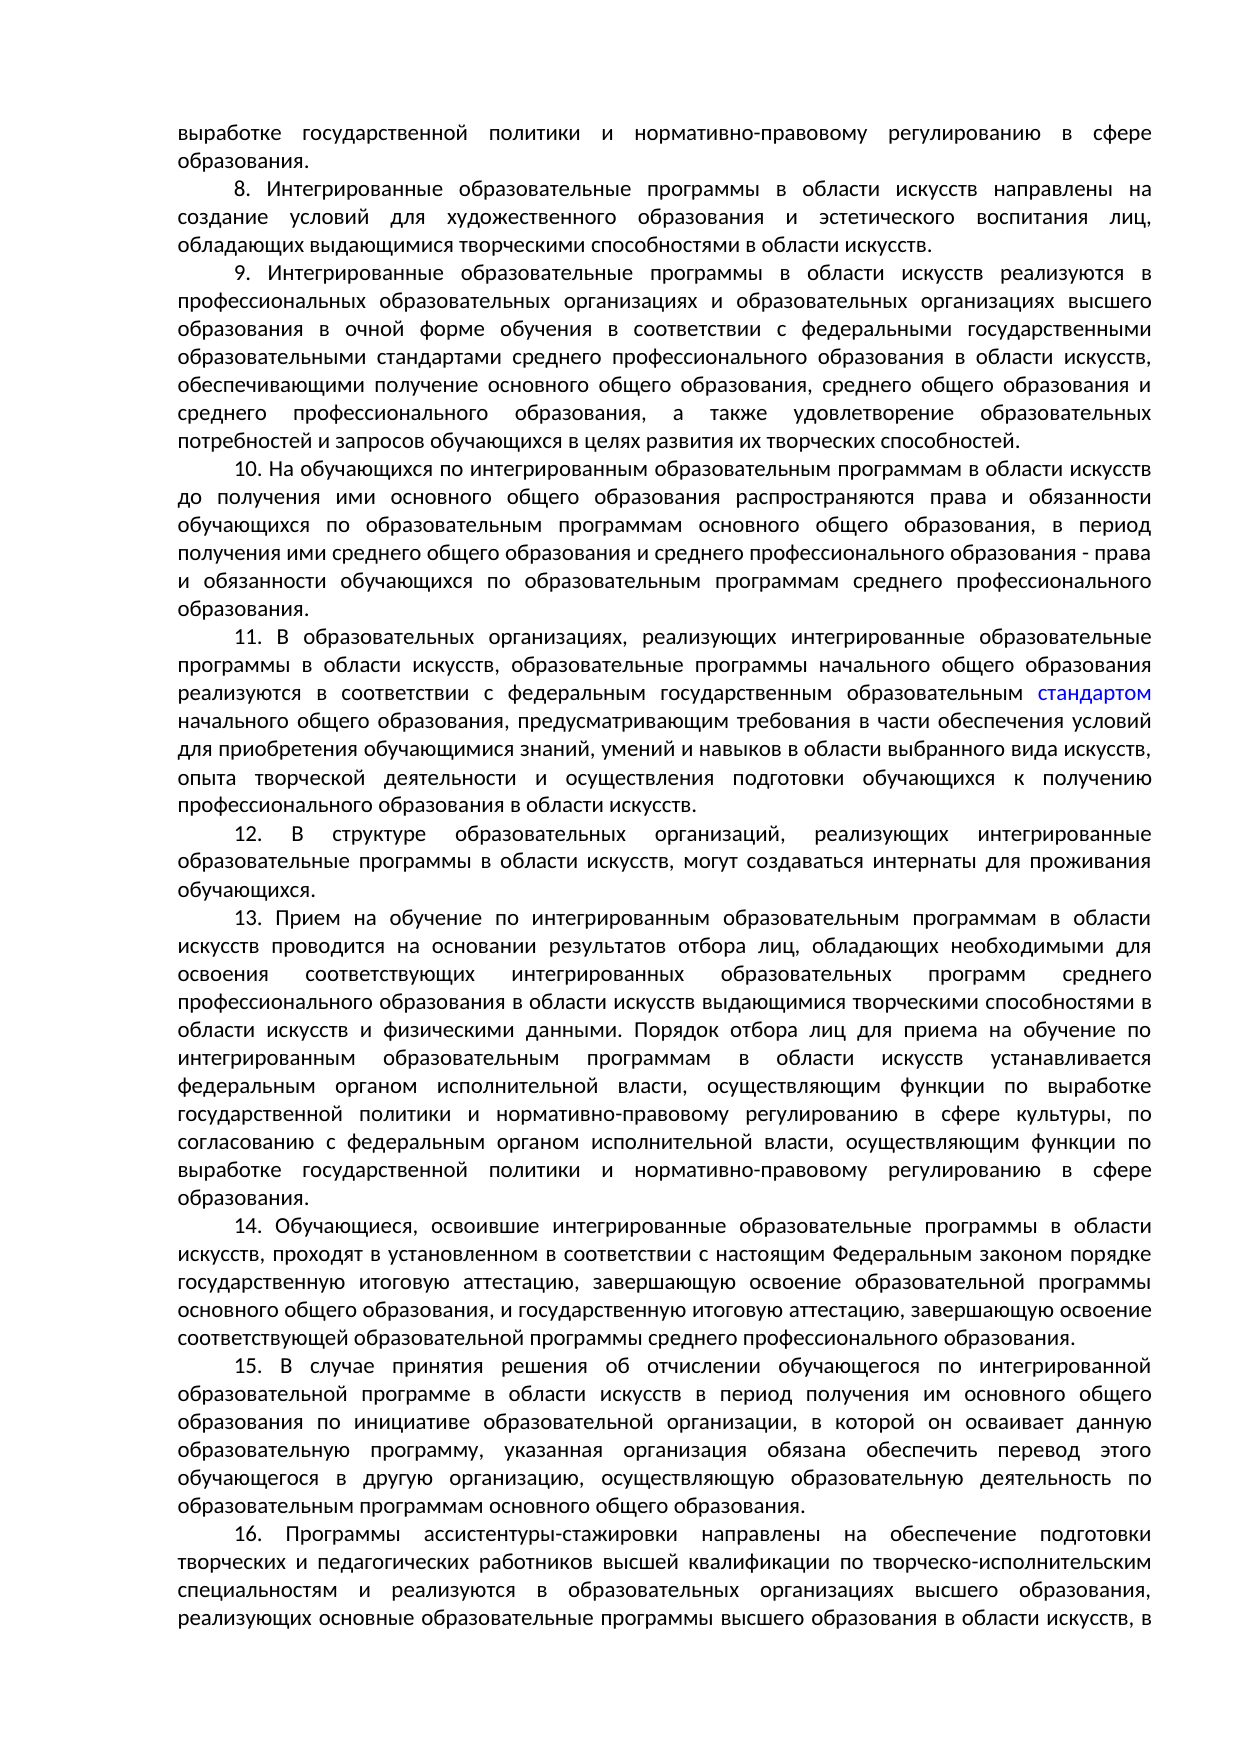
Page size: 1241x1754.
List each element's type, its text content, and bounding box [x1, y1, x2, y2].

text 11. В образовательных организациях, реализующих интегрированные образовательные программы в области искусств, образовательные программы начального общего образования реализуются в соответствии с федеральным государственным образовательным стандартом начального общего образования, предусматривающим требования в части обеспечения условий для приобретения обучающимися знаний, умений и навыков в области выбранного вида искусств, опыта творческой деятельности и осуществления подготовки обучающихся к получению профессионального образования в области искусств. [177, 622, 1152, 819]
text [177, 1519, 1152, 1631]
text 12. В структуре образовательных организаций, реализующих интегрированные образовательные программы в области искусств, могут создаваться интернаты для проживания обучающихся. [177, 819, 1152, 903]
text 8. Интегрированные образовательные программы в области искусств направлены на создание условий для художественного образования и эстетического воспитания лиц, обладающих выдающимися творческими способностями в области искусств. [177, 174, 1152, 258]
text 14. Обучающиеся, освоившие интегрированные образовательные программы в области искусств, проходят в установленном в соответствии с настоящим Федеральным законом порядке государственную итоговую аттестацию, завершающую освоение образовательной программы основного общего образования, и государственную итоговую аттестацию, завершающую освоение соответствующей образовательной программы среднего профессионального образования. [177, 1211, 1152, 1351]
text 10. На обучающихся по интегрированным образовательным программам в области искусств до получения ими основного общего образования распространяются права и обязанности обучающихся по образовательным программам основного общего образования, в период получения ими среднего общего образования и среднего профессионального образования - права и обязанности обучающихся по образовательным программам среднего профессионального образования. [177, 454, 1152, 622]
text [177, 118, 1152, 174]
text 13. Прием на обучение по интегрированным образовательным программам в области искусств проводится на основании результатов отбора лиц, обладающих необходимыми для освоения соответствующих интегрированных образовательных программ среднего профессионального образования в области искусств выдающимися творческими способностями в области искусств и физическими данными. Порядок отбора лиц для приема на обучение по интегрированным образовательным программам в области искусств устанавливается федеральным органом исполнительной власти, осуществляющим функции по выработке государственной политики и нормативно-правовому регулированию в сфере культуры, по согласованию с федеральным органом исполнительной власти, осуществляющим функции по выработке государственной политики и нормативно-правовому регулированию в сфере образования. [177, 903, 1152, 1211]
text 9. Интегрированные образовательные программы в области искусств реализуются в профессиональных образовательных организациях и образовательных организациях высшего образования в очной форме обучения в соответствии с федеральными государственными образовательными стандартами среднего профессионального образования в области искусств, обеспечивающими получение основного общего образования, среднего общего образования и среднего профессионального образования, а также удовлетворение образовательных потребностей и запросов обучающихся в целях развития их творческих способностей. [177, 258, 1152, 454]
text 15. В случае принятия решения об отчислении обучающегося по интегрированной образовательной программе в области искусств в период получения им основного общего образования по инициативе образовательной организации, в которой он осваивает данную образовательную программу, указанная организация обязана обеспечить перевод этого обучающегося в другую организацию, осуществляющую образовательную деятельность по образовательным программам основного общего образования. [177, 1351, 1152, 1519]
